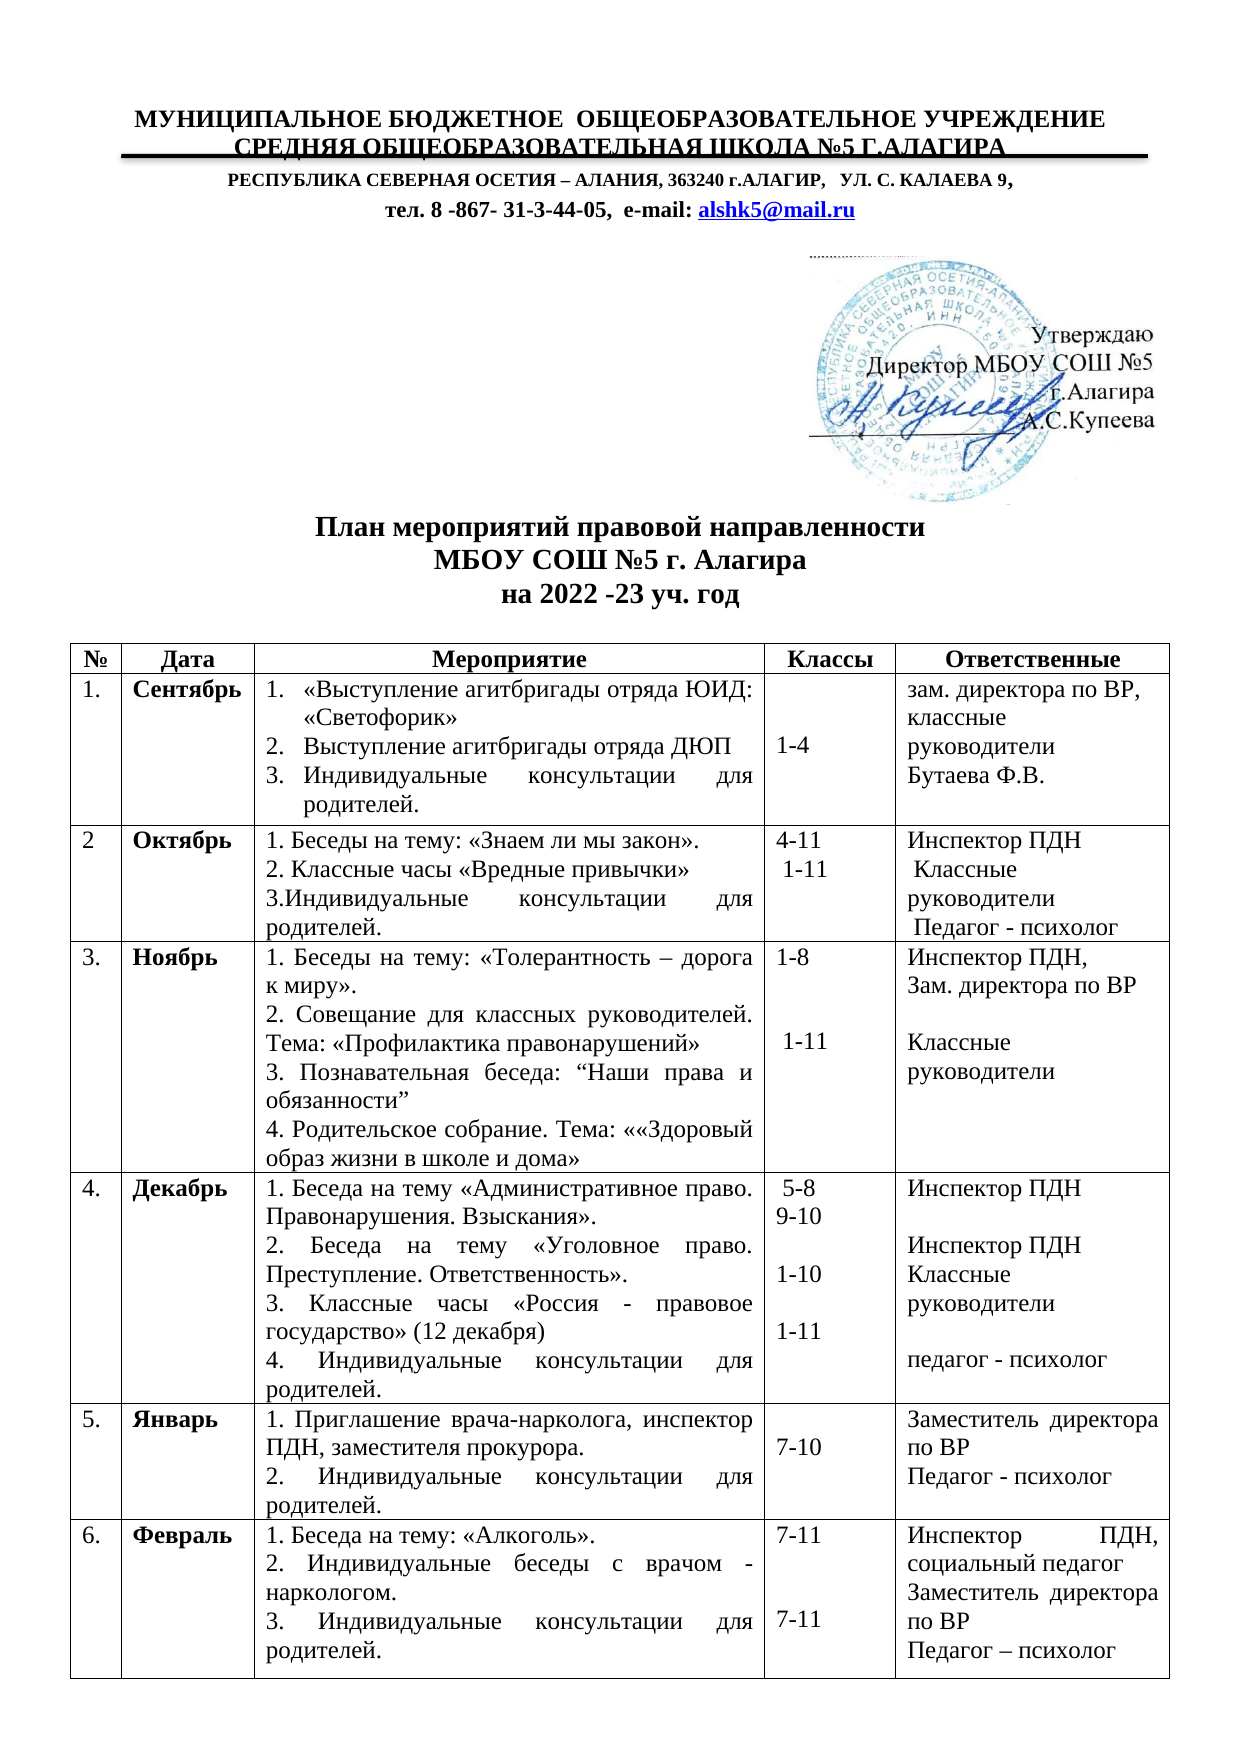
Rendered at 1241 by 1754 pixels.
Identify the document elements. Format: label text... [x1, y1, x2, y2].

table_cell 4-11 1-11 [765, 826, 895, 941]
table_cell 1-8 1-11 [765, 942, 895, 1172]
table_cell Инспектор ПДН, Зам. директора по ВР Классные руководители [896, 942, 1169, 1172]
table_cell Октябрь [122, 826, 254, 941]
table_cell Ноябрь [122, 942, 254, 1172]
text МУНИЦИПАЛЬНОЕ БЮДЖЕТНОЕ ОБЩЕОБРАЗОВАТЕЛЬНОЕ УЧРЕЖДЕНИЕ [75, 104, 1165, 132]
table_header Классы [765, 644, 895, 673]
table_cell Январь [122, 1404, 254, 1519]
table_header № [71, 644, 121, 673]
table_cell Сентябрь [122, 674, 254, 824]
table_cell «Выступление агитбригады отряда ЮИД: «Светофорик» Выступление агитбригады отряда ДЮП Индивидуальные консультации для родителей. [255, 674, 764, 824]
table_cell 1. Приглашение врача-нарколога, инспектор ПДН, заместителя прокурора. 2. Индивидуальные консультации для родителей. [255, 1404, 764, 1519]
table_cell зам. директора по ВР, классные руководители Бутаева Ф.В. [896, 674, 1169, 824]
table_header Дата [122, 644, 254, 673]
table_cell 1. Беседы на тему: «Толерантность – дорога к миру». 2. Совещание для классных руководителей. Тема: «Профилактика правонарушений» 3. Познавательная беседа: “Наши права и обязанности” 4. Родительское собрание. Тема: ««Здоровый образ жизни в школе и дома» [255, 942, 764, 1172]
table_cell Декабрь [122, 1173, 254, 1403]
table_cell 1-4 [765, 674, 895, 824]
table_cell 1. Беседа на тему «Административное право. Правонарушения. Взыскания». 2. Беседа на тему «Уголовное право. Преступление. Ответственность». 3. Классные часы «Россия - правовое государство» (12 декабря) 4. Индивидуальные консультации для родителей. [255, 1173, 764, 1403]
table_cell Инспектор ПДН Инспектор ПДН Классные руководители педагог - психолог [896, 1173, 1169, 1403]
table_header Ответственные [896, 644, 1169, 673]
text тел. 8 -867- 31-3-44-05, е-mail: alshk5@mail.ru [75, 196, 1165, 222]
text План мероприятий правовой направленности [75, 509, 1165, 542]
table_cell 5. [71, 1404, 121, 1519]
table_cell 7-11 7-11 [765, 1520, 895, 1678]
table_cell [896, 1520, 1169, 1678]
table_cell 1. [71, 674, 121, 824]
table_header Мероприятие [255, 644, 764, 673]
text на 2022 -23 уч. год [75, 576, 1165, 609]
table_cell 6. [71, 1520, 121, 1678]
table_cell 5-8 9-10 1-10 1-11 [765, 1173, 895, 1403]
table_cell Инспектор ПДН Классные руководители Педагог - психолог [896, 826, 1169, 941]
table_cell 4. [71, 1173, 121, 1403]
table_cell 1. Беседы на тему: «Знаем ли мы закон». 2. Классные часы «Вредные привычки» 3.Индивидуальные консультации для родителей. [255, 826, 764, 941]
table_cell 2 [71, 826, 121, 941]
table_cell Февраль [122, 1520, 254, 1678]
picture [809, 256, 1166, 505]
table_cell 7-10 [765, 1404, 895, 1519]
text CРЕДНЯЯ ОБЩЕОБРАЗОВАТЕЛЬНАЯ ШКОЛА №5 Г.АЛАГИРА [75, 132, 1165, 161]
text РЕСПУБЛИКА СЕВЕРНАЯ ОСЕТИЯ – АЛАНИЯ, 363240 г.АЛАГИР, УЛ. С. КАЛАЕВА 9, [75, 166, 1165, 192]
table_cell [255, 1520, 764, 1678]
table_cell Заместитель директора по ВР Педагог - психолог [896, 1404, 1169, 1519]
text МБОУ СОШ №5 г. Алагира [75, 542, 1165, 576]
table_cell 3. [71, 942, 121, 1172]
